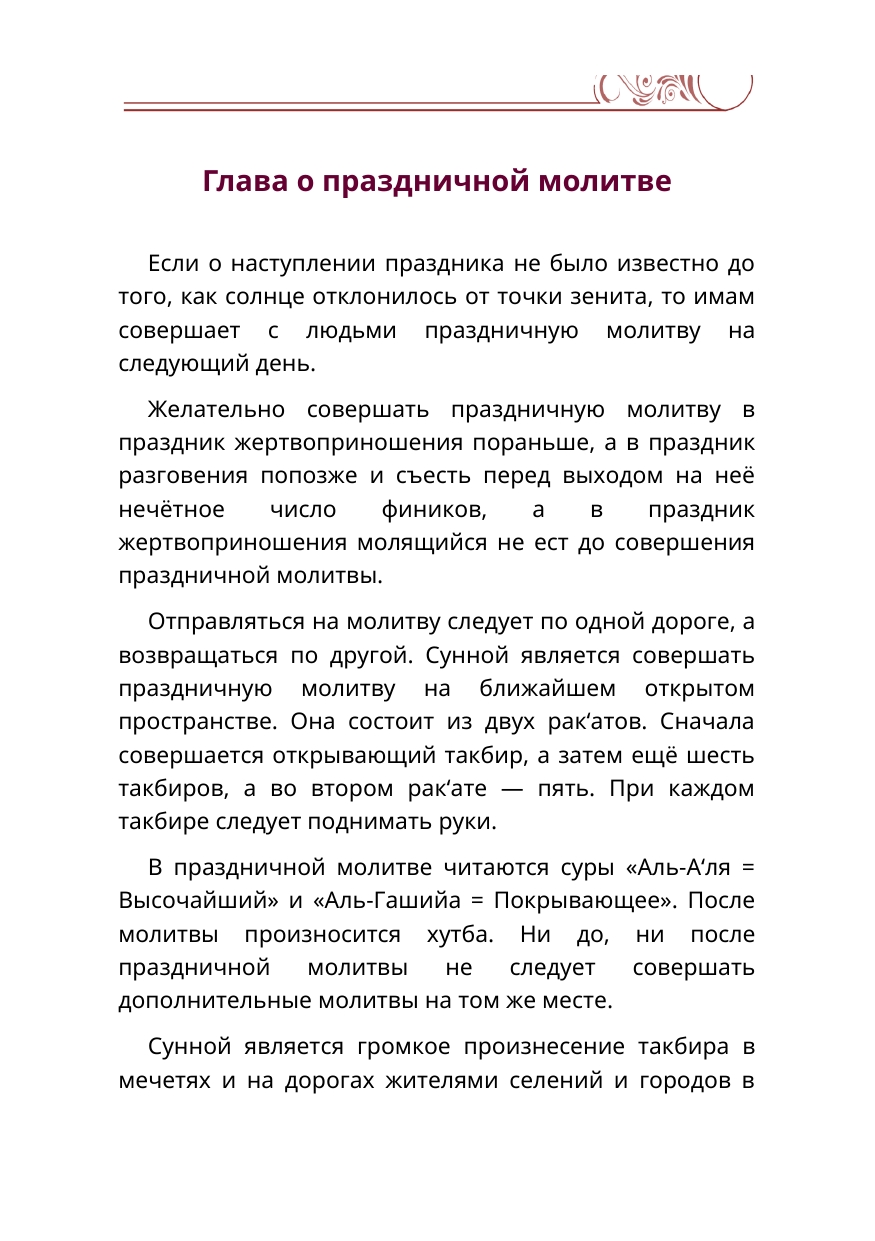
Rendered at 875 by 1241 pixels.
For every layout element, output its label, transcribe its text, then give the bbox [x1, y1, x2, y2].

text Если о наступлении праздника не было известно до того, как солнце отклонилось от точки зенита, то имам совершает с людьми праздничную молитву на следующий день. [118, 245, 756, 378]
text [118, 1028, 756, 1095]
text В праздничной молитве читаются суры «Аль-А‘ля = Высочайший» и «Аль-Гашийа = Покрывающее». После молитвы произносится хутба. Ни до, ни после праздничной молитвы не следует совершать дополнительные молитвы на том же месте. [118, 849, 756, 1016]
text Желательно совершать праздничную молитву в праздник жертвоприношения пораньше, а в праздник разговения попозже и съесть перед выходом на неё нечётное число фиников, а в праздник жертвоприношения молящийся не ест до совершения праздничной молитвы. [118, 391, 756, 591]
text Отправляться на молитву следует по одной дороге, а возвращаться по другой. Сунной является совершать праздничную молитву на ближайшем открытом пространстве. Она состоит из двух рак‘атов. Сначала совершается открывающий такбир, а затем ещё шесть такбиров, а во втором рак‘ате — пять. При каждом такбире следует поднимать руки. [118, 603, 756, 836]
title Глава о праздничной молитве [118, 160, 756, 200]
